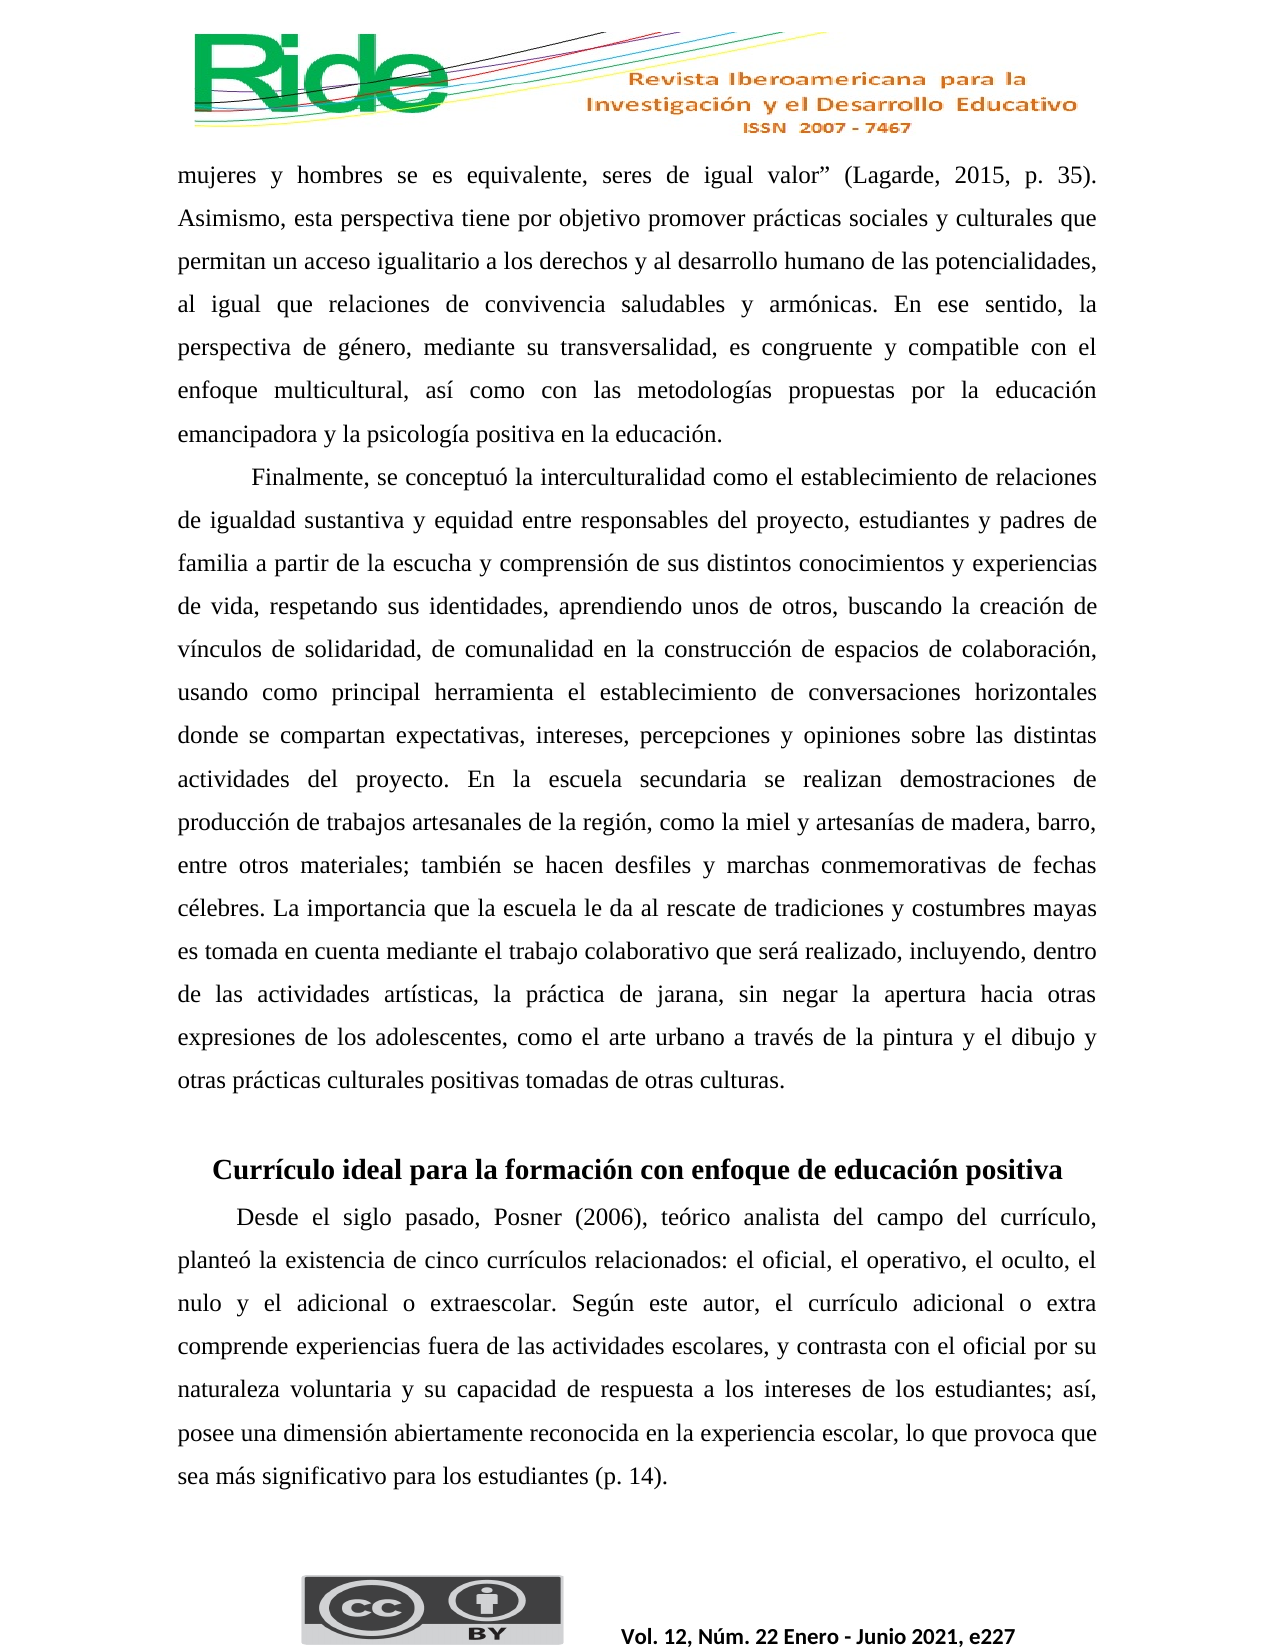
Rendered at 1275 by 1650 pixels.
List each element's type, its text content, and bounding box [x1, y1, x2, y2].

picture [301, 1575, 564, 1645]
picture [194, 32, 1081, 136]
text Finalmente, se conceptuó la interculturalidad como el establecimiento de relaciones de igualdad sustantiva y equidad entre responsables del proyecto, estudiantes y padres de familia a partir de la escucha y comprensión de sus distintos conocimientos y experiencias de vida, respetando sus identidades, aprendiendo unos de otros, buscando la creación de vínculos de solidaridad, de comunalidad en la construcción de espacios de colaboración, usando como principal herramienta el establecimiento de conversaciones horizontales donde se compartan expectativas, intereses, percepciones y opiniones sobre las distintas actividades del proyecto. En la escuela secundaria se realizan demostraciones de producción de trabajos artesanales de la región, como la miel y artesanías de madera, barro, entre otros materiales; también se hacen desfiles y marchas conmemorativas de fechas célebres. La importancia que la escuela le da al rescate de tradiciones y costumbres mayas es tomada en cuenta mediante el trabajo colaborativo que será realizado, incluyendo, dentro de las actividades artísticas, la práctica de jarana, sin negar la apertura hacia otras expresiones de los adolescentes, como el arte urbano a través de la pintura y el dibujo y otras prácticas culturales positivas tomadas de otras culturas. [177, 462, 1098, 1094]
text Currículo ideal para la formación con enfoque de educación positiva [177, 1152, 1098, 1185]
text Desde el siglo pasado, Posner (2006), teórico analista del campo del currículo, planteó la existencia de cinco currículos relacionados: el oficial, el operativo, el oculto, el nulo y el adicional o extraescolar. Según este autor, el currículo adicional o extra comprende experiencias fuera de las actividades escolares, y contrasta con el oficial por su naturaleza voluntaria y su capacidad de respuesta a los intereses de los estudiantes; así, posee una dimensión abiertamente reconocida en la experiencia escolar, lo que provoca que sea más significativo para los estudiantes (p. 14). [177, 1202, 1098, 1489]
